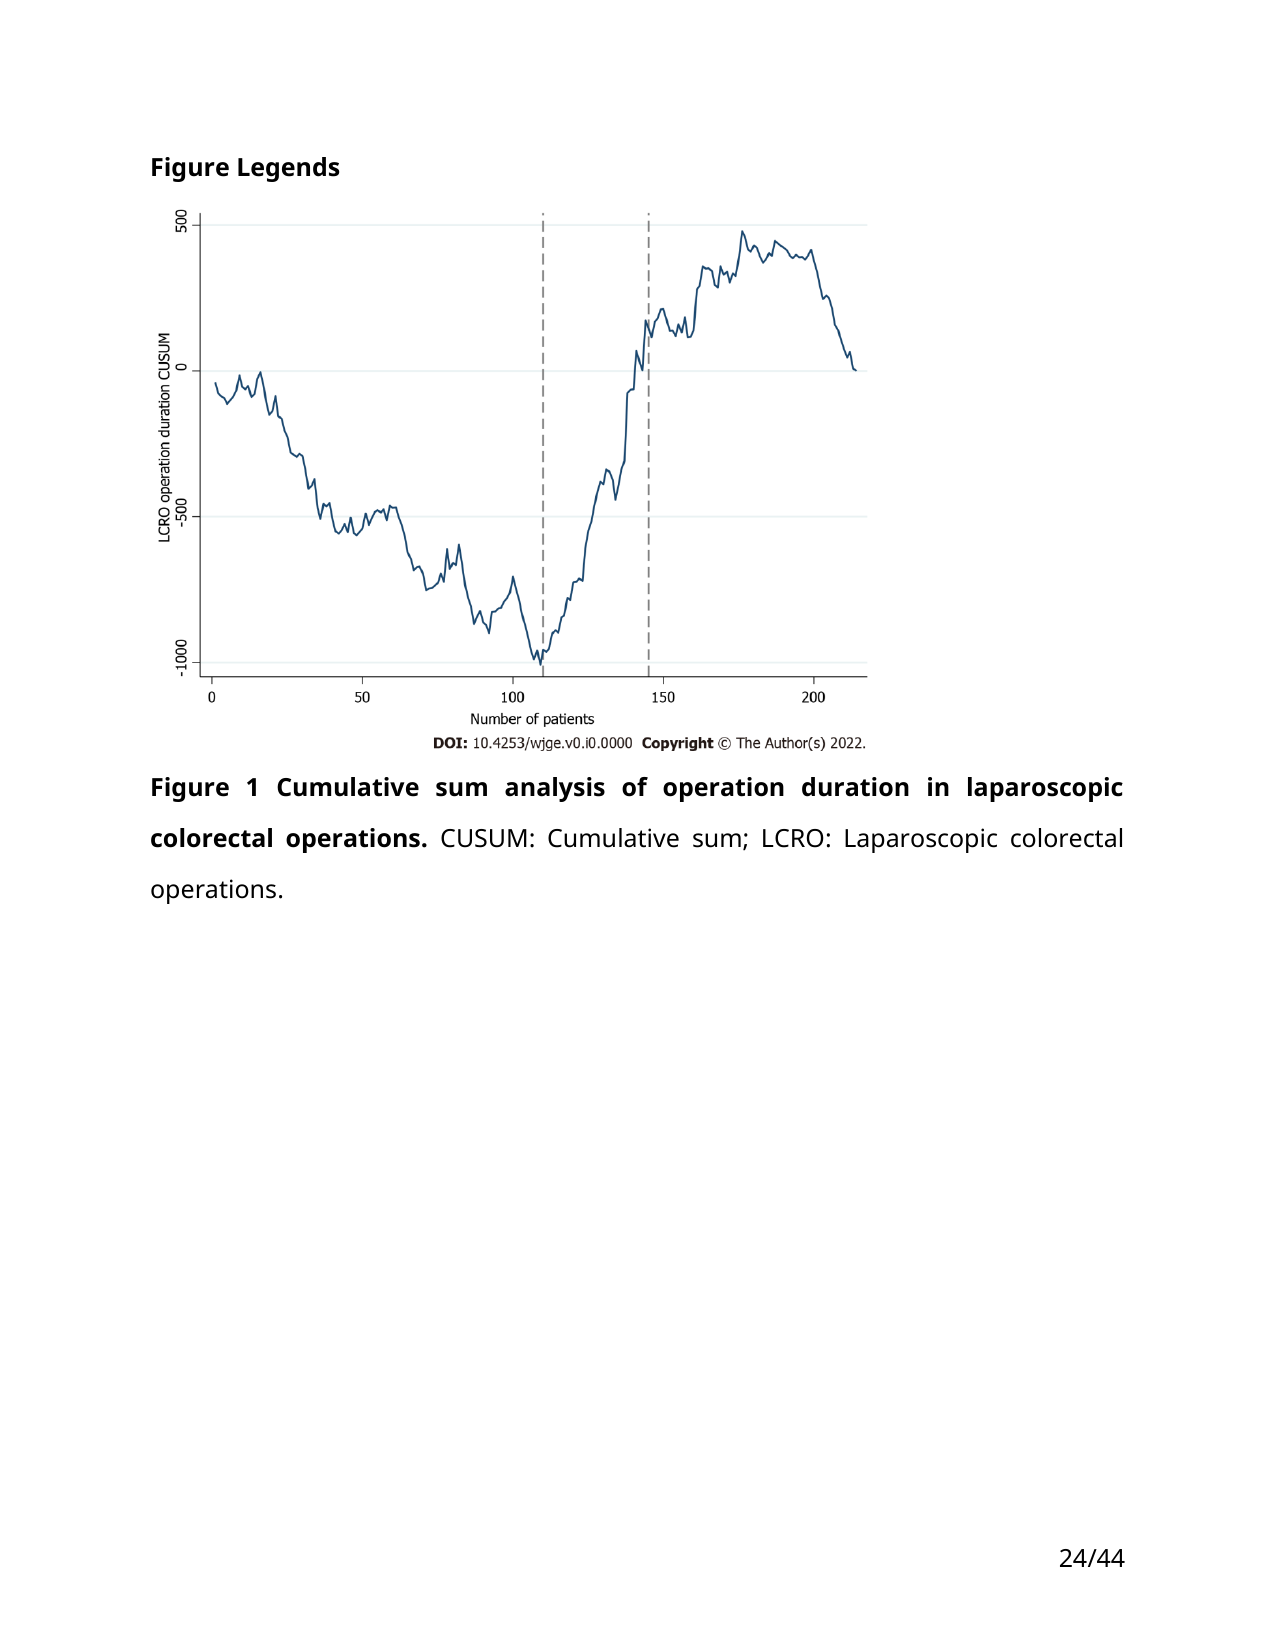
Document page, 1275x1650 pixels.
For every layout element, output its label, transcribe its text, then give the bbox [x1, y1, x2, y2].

text Figure 1 Cumulative sum analysis of operation duration in laparoscopic colorectal operations. CUSUM: Cumulative sum; LCRO: Laparoscopic colorectal operations. [150, 769, 1125, 905]
text Figure Legends [150, 150, 1125, 184]
picture [150, 201, 868, 755]
